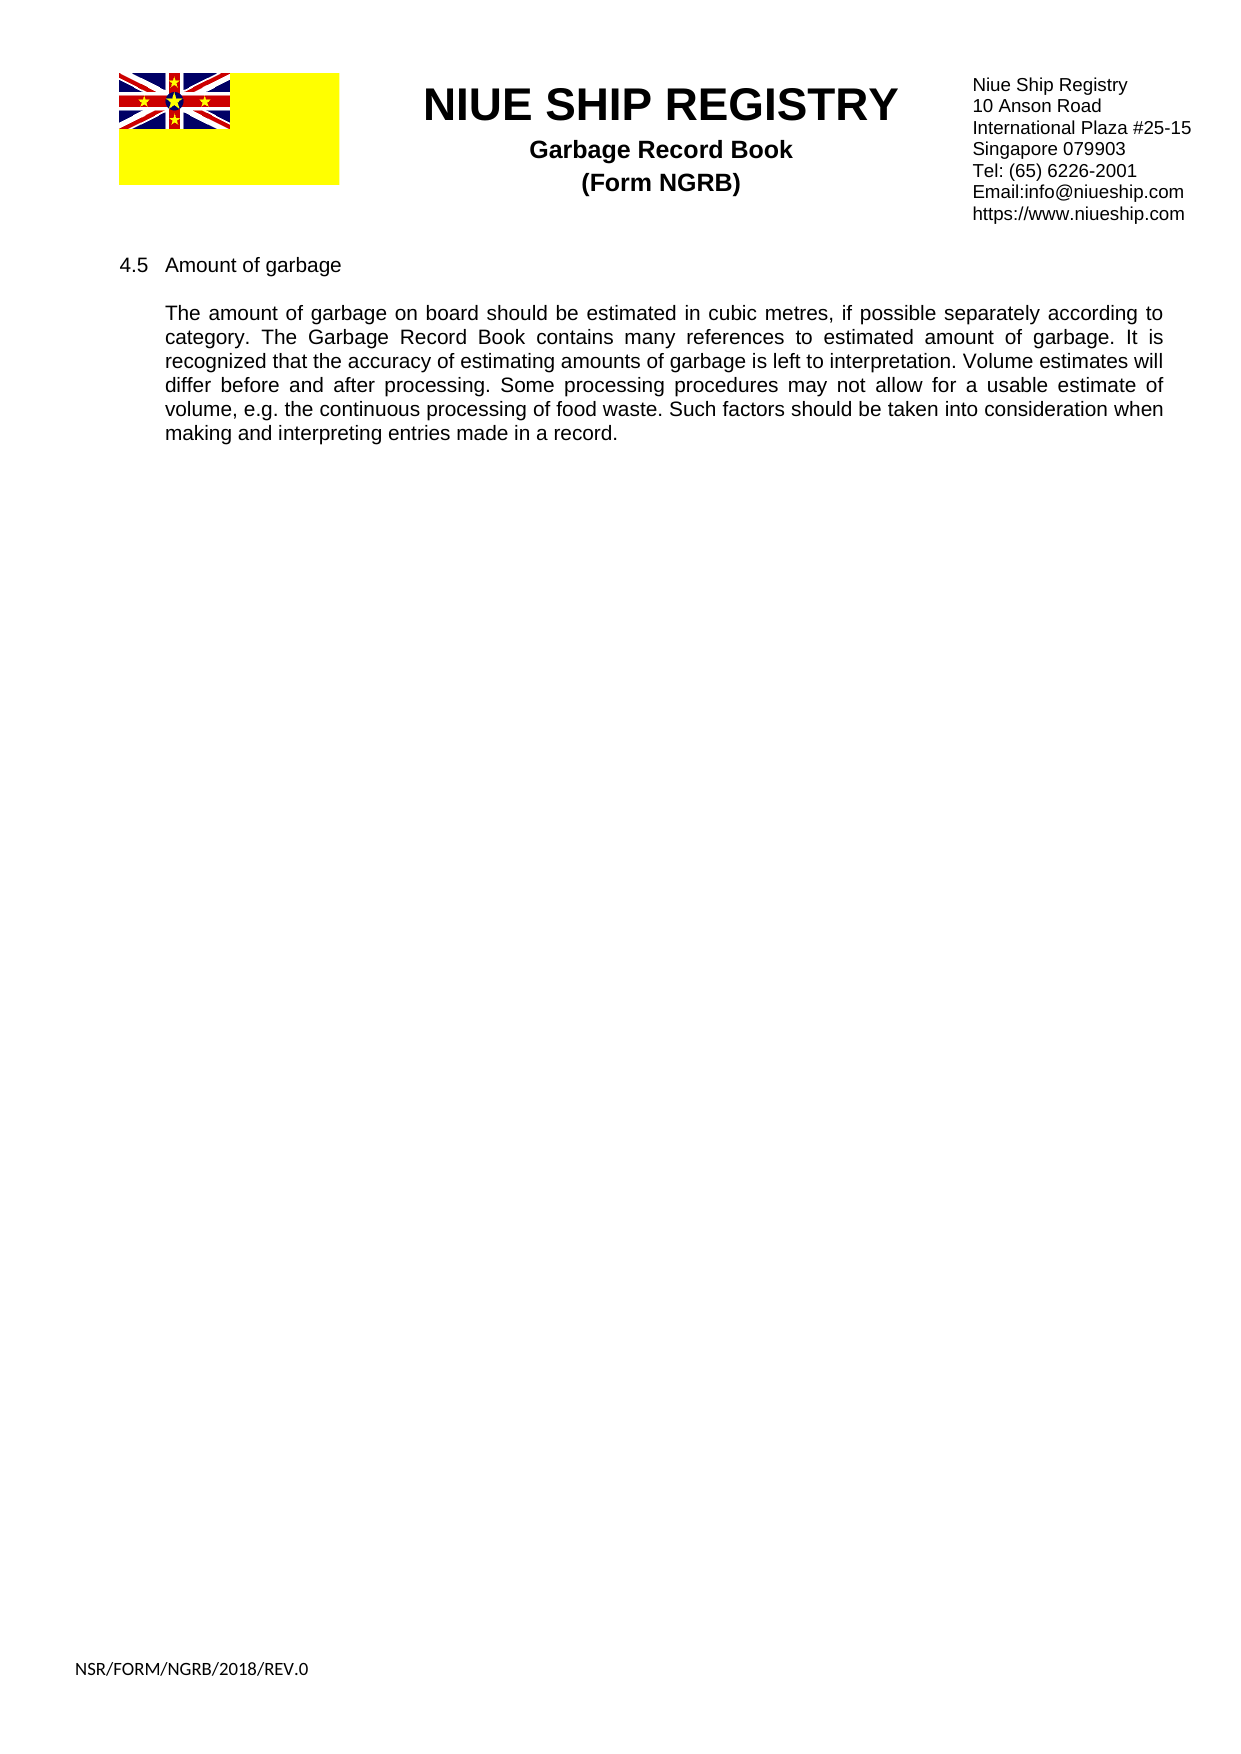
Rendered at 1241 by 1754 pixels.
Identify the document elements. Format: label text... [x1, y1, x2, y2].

list Amount of garbage [119, 253, 1165, 277]
picture [119, 73, 340, 185]
list The amount of garbage on board should be estimated in cubic metres, if possible separately according to category. The Garbage Record Book contains many references to estimated amount of garbage. It is recognized that the accuracy of estimating amounts of garbage is left to interpretation. Volume estimates will differ before and after processing. Some processing procedures may not allow for a usable estimate of volume, e.g. the continuous processing of food waste. Such factors should be taken into consideration when making and interpreting entries made in a record. [165, 301, 1165, 444]
